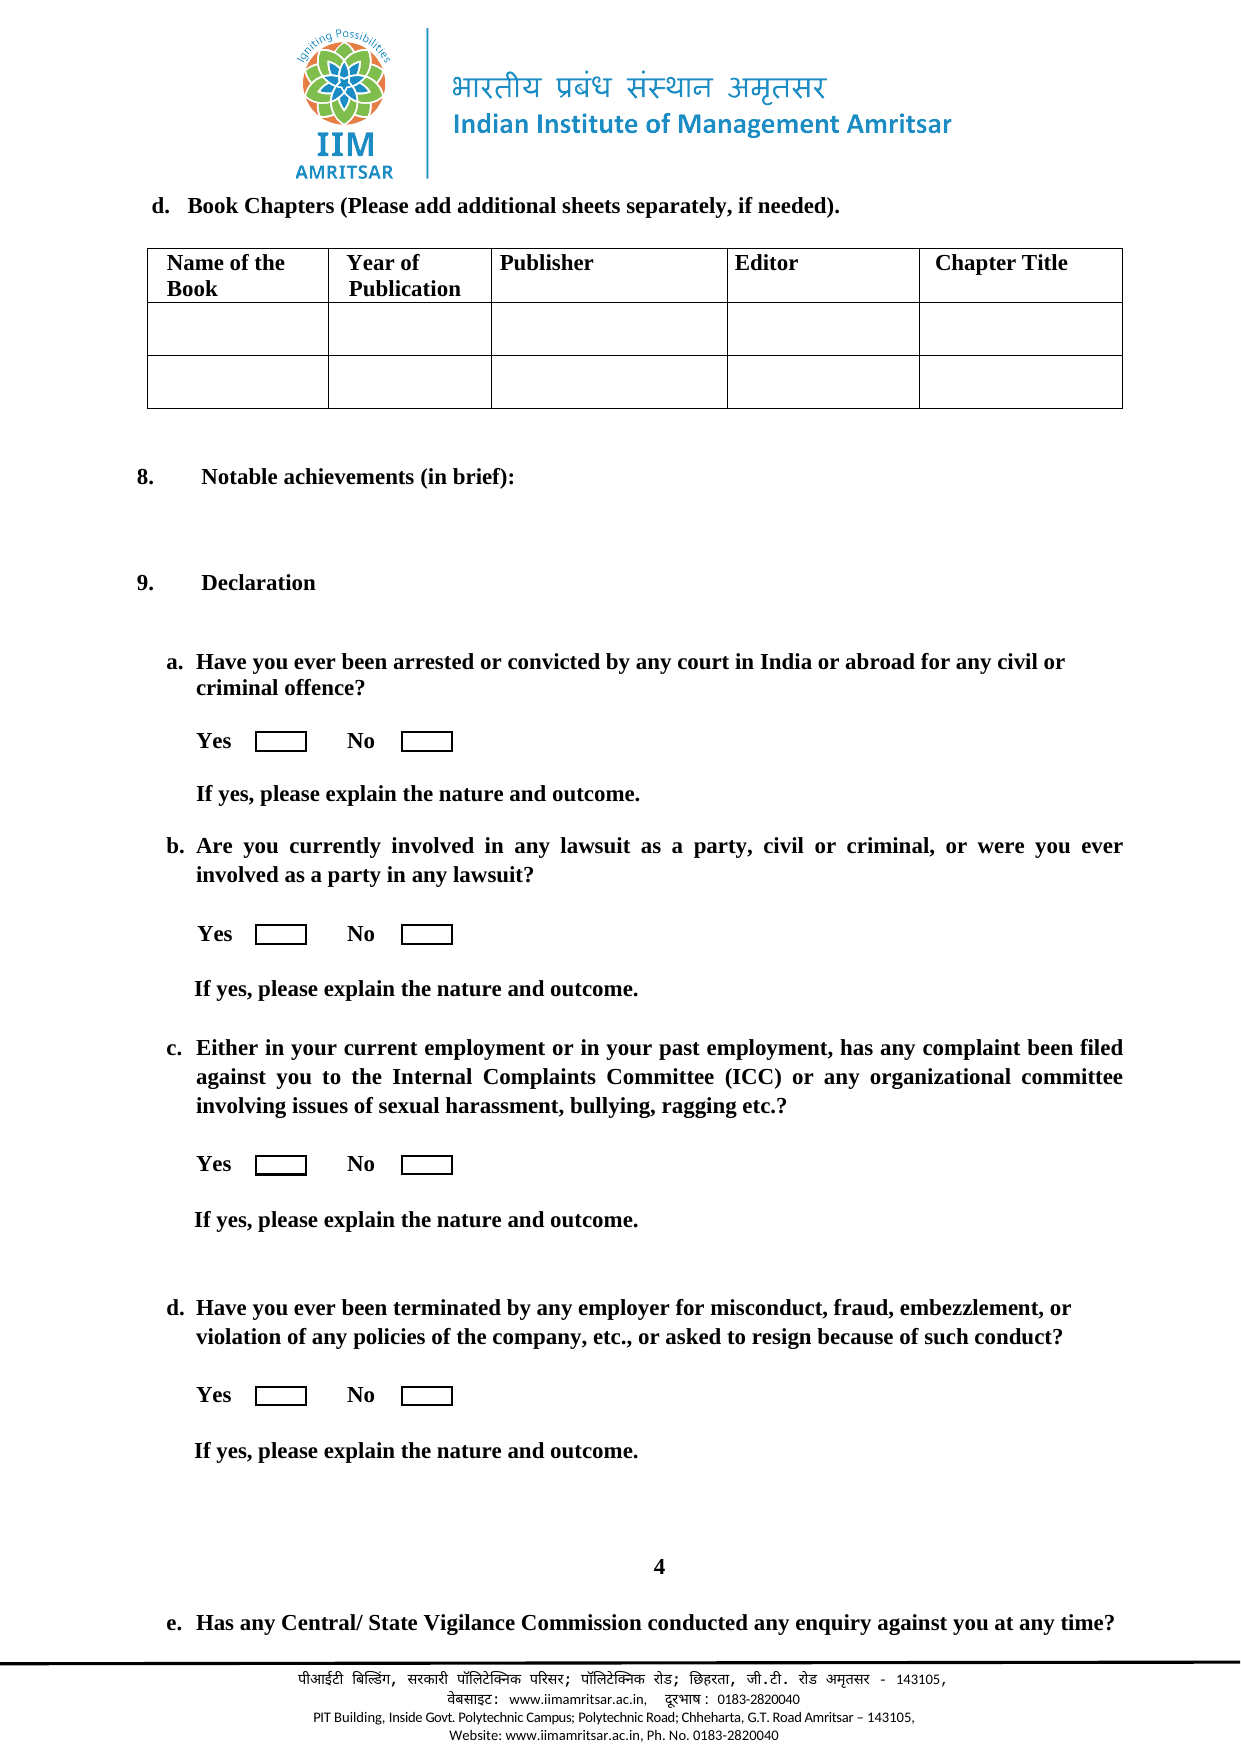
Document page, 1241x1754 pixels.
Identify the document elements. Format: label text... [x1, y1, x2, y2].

list 4 [194, 1553, 1125, 1580]
list If yes, please explain the nature and outcome. [194, 975, 1125, 1002]
table_cell [148, 356, 328, 408]
text Yes No [196, 920, 1125, 946]
text Yes No [196, 727, 1125, 753]
table_header Editor [728, 249, 919, 302]
table_cell [920, 356, 1122, 408]
table_header Name of the Book [148, 249, 328, 302]
list Notable achievements (in brief): [137, 463, 1125, 490]
table_cell [148, 303, 328, 355]
table_cell [728, 356, 919, 408]
list Has any Central/ State Vigilance Commission conducted any enquiry against you at any time? [166, 1609, 1125, 1635]
list If yes, please explain the nature and outcome. [194, 1206, 1125, 1232]
table_header Year of Publication [329, 249, 491, 302]
table_cell [329, 356, 491, 408]
text If yes, please explain the nature and outcome. [196, 779, 1125, 806]
text Yes No [196, 1381, 1125, 1407]
table_cell [492, 303, 727, 355]
table_header Chapter Title [920, 249, 1122, 302]
table_cell [920, 303, 1122, 355]
list If yes, please explain the nature and outcome. [194, 1437, 1125, 1463]
list Book Chapters (Please add additional sheets separately, if needed). [151, 192, 1125, 218]
list Either in your current employment or in your past employment, has any complaint been filed against you to the Internal Complaints Committee (ICC) or any organizational committee involving issues of sexual harassment, bullying, ragging etc.? [166, 1034, 1125, 1118]
table_cell [728, 303, 919, 355]
table_cell [492, 356, 727, 408]
list Have you ever been terminated by any employer for misconduct, fraud, embezzlement, or violation of any policies of the company, etc., or asked to resign because of such conduct? [166, 1293, 1125, 1349]
list Declaration [137, 569, 1125, 595]
table_cell [329, 303, 491, 355]
list Are you currently involved in any lawsuit as a party, civil or criminal, or were you ever involved as a party in any lawsuit? [166, 832, 1125, 888]
text Yes No [196, 1151, 1125, 1177]
picture [295, 28, 952, 179]
list Have you ever been arrested or convicted by any court in India or abroad for any civil or criminal offence? [166, 648, 1125, 701]
table_header Publisher [492, 249, 727, 302]
